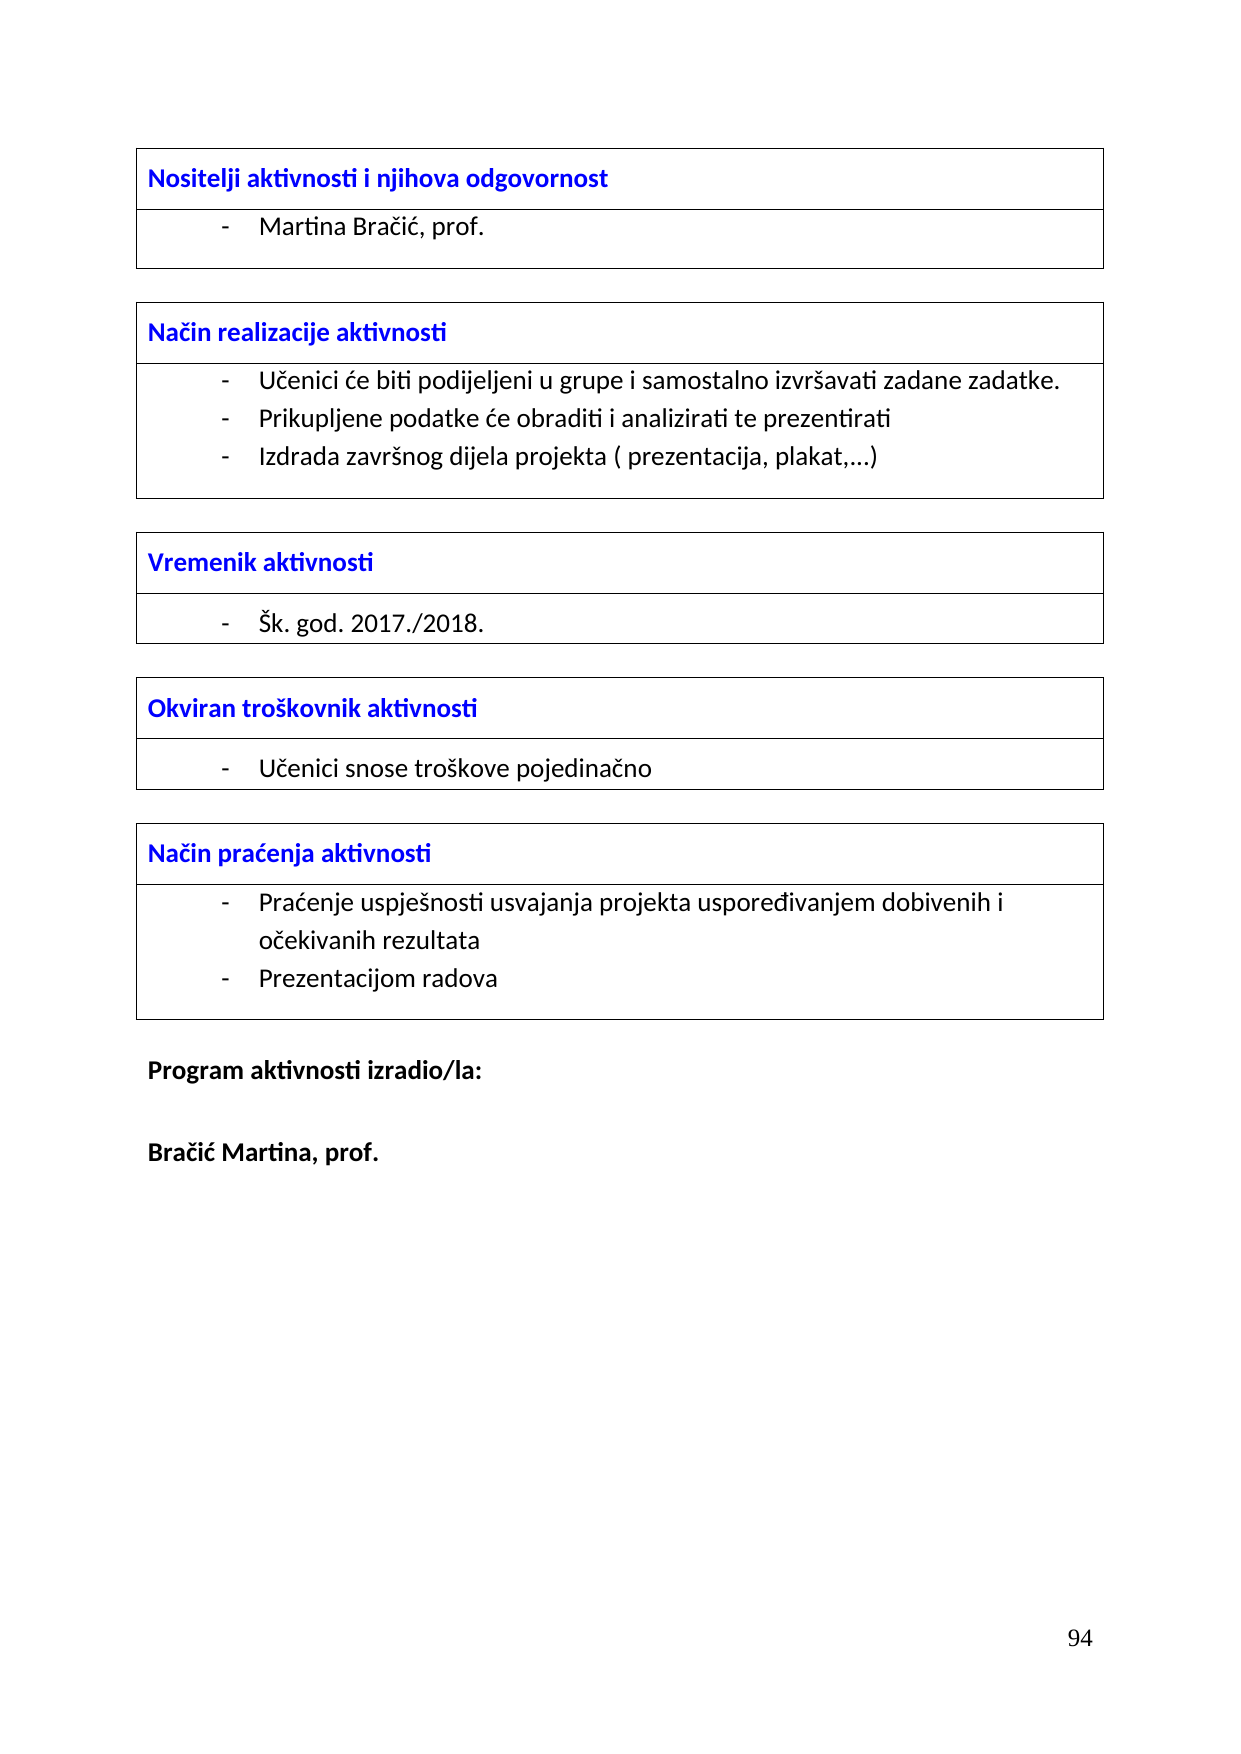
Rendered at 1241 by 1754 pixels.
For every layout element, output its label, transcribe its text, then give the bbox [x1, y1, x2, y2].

table_cell Praćenje uspješnosti usvajanja projekta uspoređivanjem dobivenih i očekivanih rezultata Prezentacijom radova [137, 885, 1103, 1019]
table_header Način praćenja aktivnosti [137, 824, 1103, 884]
table_header Način realizacije aktivnosti [137, 303, 1103, 362]
table_header Nositelji aktivnosti i njihova odgovornost [137, 149, 1103, 208]
table_header Vremenik aktivnosti [137, 533, 1103, 592]
table_cell Martina Bračić, prof. [137, 210, 1103, 268]
text Program aktivnosti izradio/la: [148, 1053, 1093, 1086]
table_cell Šk. god. 2017./2018. [137, 594, 1103, 643]
table_header Okviran troškovnik aktivnosti [137, 678, 1103, 738]
table_cell Učenici snose troškove pojedinačno [137, 739, 1103, 789]
text Bračić Martina, prof. [148, 1135, 1093, 1168]
table_cell Učenici će biti podijeljeni u grupe i samostalno izvršavati zadane zadatke. Prikupljene podatke će obraditi i analizirati te prezentirati Izdrada završnog dijela projekta ( prezentacija, plakat,...) [137, 364, 1103, 497]
